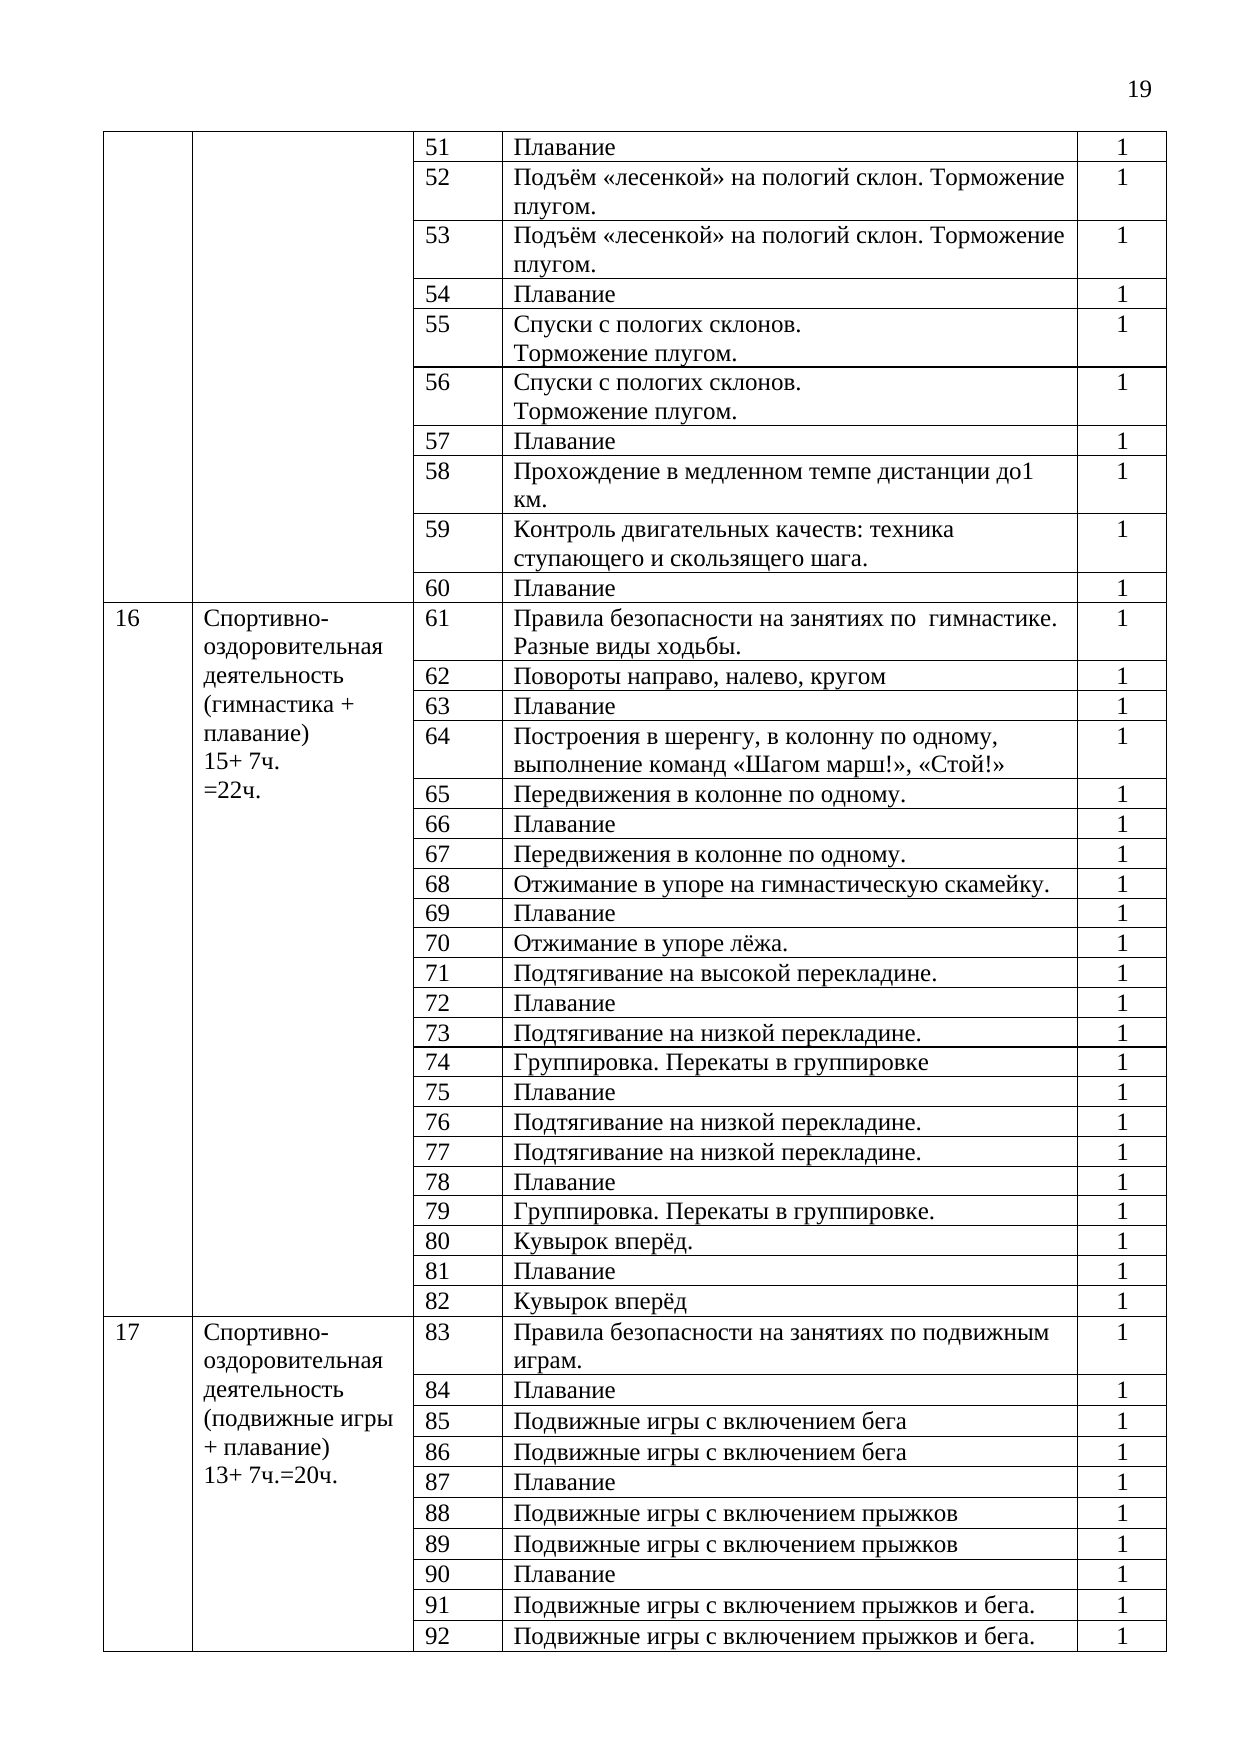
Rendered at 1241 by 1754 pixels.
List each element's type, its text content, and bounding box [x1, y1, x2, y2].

table_cell 56 [414, 368, 502, 425]
table_cell 85 [414, 1406, 502, 1436]
table_cell 90 [414, 1560, 502, 1589]
table_cell 1 [1078, 928, 1166, 957]
table_cell Подтягивание на высокой перекладине. [503, 958, 1077, 987]
table_cell Кувырок вперёд [503, 1286, 1077, 1316]
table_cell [503, 1621, 1077, 1651]
table_cell 1 [1078, 309, 1166, 366]
table_cell 91 [414, 1590, 502, 1620]
table_cell Отжимание в упоре лёжа. [503, 928, 1077, 957]
table_cell Группировка. Перекаты в группировке. [503, 1196, 1077, 1225]
table_cell 1 [1078, 1226, 1166, 1255]
table_cell Построения в шеренгу, в колонну по одному, выполнение команд «Шагом марш!», «Стой!» [503, 721, 1077, 778]
table_cell Плавание [503, 1077, 1077, 1106]
table_cell Подтягивание на низкой перекладине. [503, 1137, 1077, 1166]
table_cell 78 [414, 1167, 502, 1195]
table_cell 55 [414, 309, 502, 366]
table_cell 1 [1078, 899, 1166, 927]
table_cell 1 [1078, 1256, 1166, 1285]
table_cell 75 [414, 1077, 502, 1106]
table_cell 1 [1078, 1375, 1166, 1405]
table_cell 87 [414, 1467, 502, 1497]
table_cell Правила безопасности на занятиях по гимнастике. Разные виды ходьбы. [503, 603, 1077, 660]
table_cell 1 [1078, 426, 1166, 455]
table_cell 1 [1078, 1137, 1166, 1166]
table_cell 1 [1078, 1317, 1166, 1374]
table_cell Кувырок вперёд. [503, 1226, 1077, 1255]
table_cell 1 [1078, 1621, 1166, 1651]
table_cell Подвижные игры с включением бега [503, 1437, 1077, 1466]
table_cell 84 [414, 1375, 502, 1405]
table_cell 52 [414, 162, 502, 219]
table_cell 1 [1078, 1286, 1166, 1316]
table_cell 70 [414, 928, 502, 957]
table_cell 1 [1078, 1590, 1166, 1620]
table_cell Правила безопасности на занятиях по подвижным играм. [503, 1317, 1077, 1374]
table_cell 65 [414, 779, 502, 808]
table_cell 1 [1078, 1437, 1166, 1466]
table_cell Плавание [503, 1167, 1077, 1195]
table_cell Передвижения в колонне по одному. [503, 779, 1077, 808]
table_cell 16 [104, 603, 192, 1316]
table_cell Плавание [503, 132, 1077, 161]
table_cell 86 [414, 1437, 502, 1466]
table_cell 1 [1078, 779, 1166, 808]
table_cell 1 [1078, 514, 1166, 572]
table_cell 1 [1078, 1167, 1166, 1195]
table_cell Плавание [503, 809, 1077, 838]
table_cell 53 [414, 221, 502, 278]
table_cell 1 [1078, 988, 1166, 1017]
table_cell 73 [414, 1018, 502, 1046]
table_cell Подвижные игры с включением бега [503, 1406, 1077, 1436]
table_cell 88 [414, 1498, 502, 1528]
table_cell 1 [1078, 839, 1166, 868]
table_cell Плавание [503, 1256, 1077, 1285]
table_cell 1 [1078, 573, 1166, 602]
table_cell 68 [414, 869, 502, 897]
table_cell Спуски с пологих склонов. Торможение плугом. [503, 368, 1077, 425]
table_cell Передвижения в колонне по одному. [503, 839, 1077, 868]
table_cell Спуски с пологих склонов. Торможение плугом. [503, 309, 1077, 366]
table_cell 63 [414, 691, 502, 720]
table_cell 72 [414, 988, 502, 1017]
table_cell 79 [414, 1196, 502, 1225]
table_cell Подвижные игры с включением прыжков [503, 1529, 1077, 1558]
table_cell 58 [414, 456, 502, 513]
table_cell 1 [1078, 1048, 1166, 1076]
table_cell 1 [1078, 279, 1166, 308]
table_cell 1 [1078, 1467, 1166, 1497]
table_cell 1 [1078, 603, 1166, 660]
table_cell Плавание [503, 691, 1077, 720]
table_cell 82 [414, 1286, 502, 1316]
table_cell 74 [414, 1048, 502, 1076]
table_cell 76 [414, 1107, 502, 1136]
table_cell Плавание [503, 988, 1077, 1017]
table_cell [503, 1590, 1077, 1620]
table_cell 66 [414, 809, 502, 838]
table_cell 1 [1078, 368, 1166, 425]
table_cell 1 [1078, 661, 1166, 690]
table_cell 59 [414, 514, 502, 572]
table_cell Плавание [503, 573, 1077, 602]
table_cell 1 [1078, 1107, 1166, 1136]
table_cell 1 [1078, 721, 1166, 778]
table_cell 1 [1078, 1529, 1166, 1558]
table_cell Подъём «лесенкой» на пологий склон. Торможение плугом. [503, 221, 1077, 278]
table_cell 61 [414, 603, 502, 660]
table_cell Отжимание в упоре на гимнастическую скамейку. [503, 869, 1077, 897]
table_cell 51 [414, 132, 502, 161]
table_cell 1 [1078, 691, 1166, 720]
table_cell 1 [1078, 1018, 1166, 1046]
table_cell 1 [1078, 809, 1166, 838]
table_cell Группировка. Перекаты в группировке [503, 1048, 1077, 1076]
table_cell 80 [414, 1226, 502, 1255]
table_cell 1 [1078, 162, 1166, 219]
table_cell 1 [1078, 221, 1166, 278]
table_cell 92 [414, 1621, 502, 1651]
table_cell 77 [414, 1137, 502, 1166]
table_cell Подтягивание на низкой перекладине. [503, 1018, 1077, 1046]
table_cell Прохождение в медленном темпе дистанции до1 км. [503, 456, 1077, 513]
table_cell 71 [414, 958, 502, 987]
table_cell Спортивно-оздоровительная деятельность (гимнастика + плавание) 15+ 7ч. =22ч. [193, 603, 413, 1316]
table_cell Плавание [503, 279, 1077, 308]
table_cell Подъём «лесенкой» на пологий склон. Торможение плугом. [503, 162, 1077, 219]
table_cell Повороты направо, налево, кругом [503, 661, 1077, 690]
table_cell 1 [1078, 132, 1166, 161]
table_cell 1 [1078, 958, 1166, 987]
table_cell 81 [414, 1256, 502, 1285]
table_cell 89 [414, 1529, 502, 1558]
table_cell Спортивно-оздоровительная деятельность (подвижные игры + плавание) 13+ 7ч.=20ч. [193, 1317, 413, 1651]
table_cell Плавание [503, 1467, 1077, 1497]
table_cell Подвижные игры с включением прыжков [503, 1498, 1077, 1528]
table_cell 57 [414, 426, 502, 455]
table_cell Плавание [503, 899, 1077, 927]
table_cell 1 [1078, 1196, 1166, 1225]
table_cell Подтягивание на низкой перекладине. [503, 1107, 1077, 1136]
table_cell Плавание [503, 426, 1077, 455]
table_cell 1 [1078, 456, 1166, 513]
table_cell 54 [414, 279, 502, 308]
table_cell Плавание [503, 1375, 1077, 1405]
table_cell Контроль двигательных качеств: техника ступающего и скользящего шага. [503, 514, 1077, 572]
table_cell 17 [104, 1317, 192, 1651]
table_cell 1 [1078, 1498, 1166, 1528]
table_cell 64 [414, 721, 502, 778]
table_cell 62 [414, 661, 502, 690]
table_cell 1 [1078, 1077, 1166, 1106]
table_cell 1 [1078, 1406, 1166, 1436]
table_cell 60 [414, 573, 502, 602]
table_cell 1 [1078, 1560, 1166, 1589]
table_cell Плавание [503, 1560, 1077, 1589]
table_cell 69 [414, 899, 502, 927]
table_cell 67 [414, 839, 502, 868]
table_cell 83 [414, 1317, 502, 1374]
table_cell 1 [1078, 869, 1166, 897]
